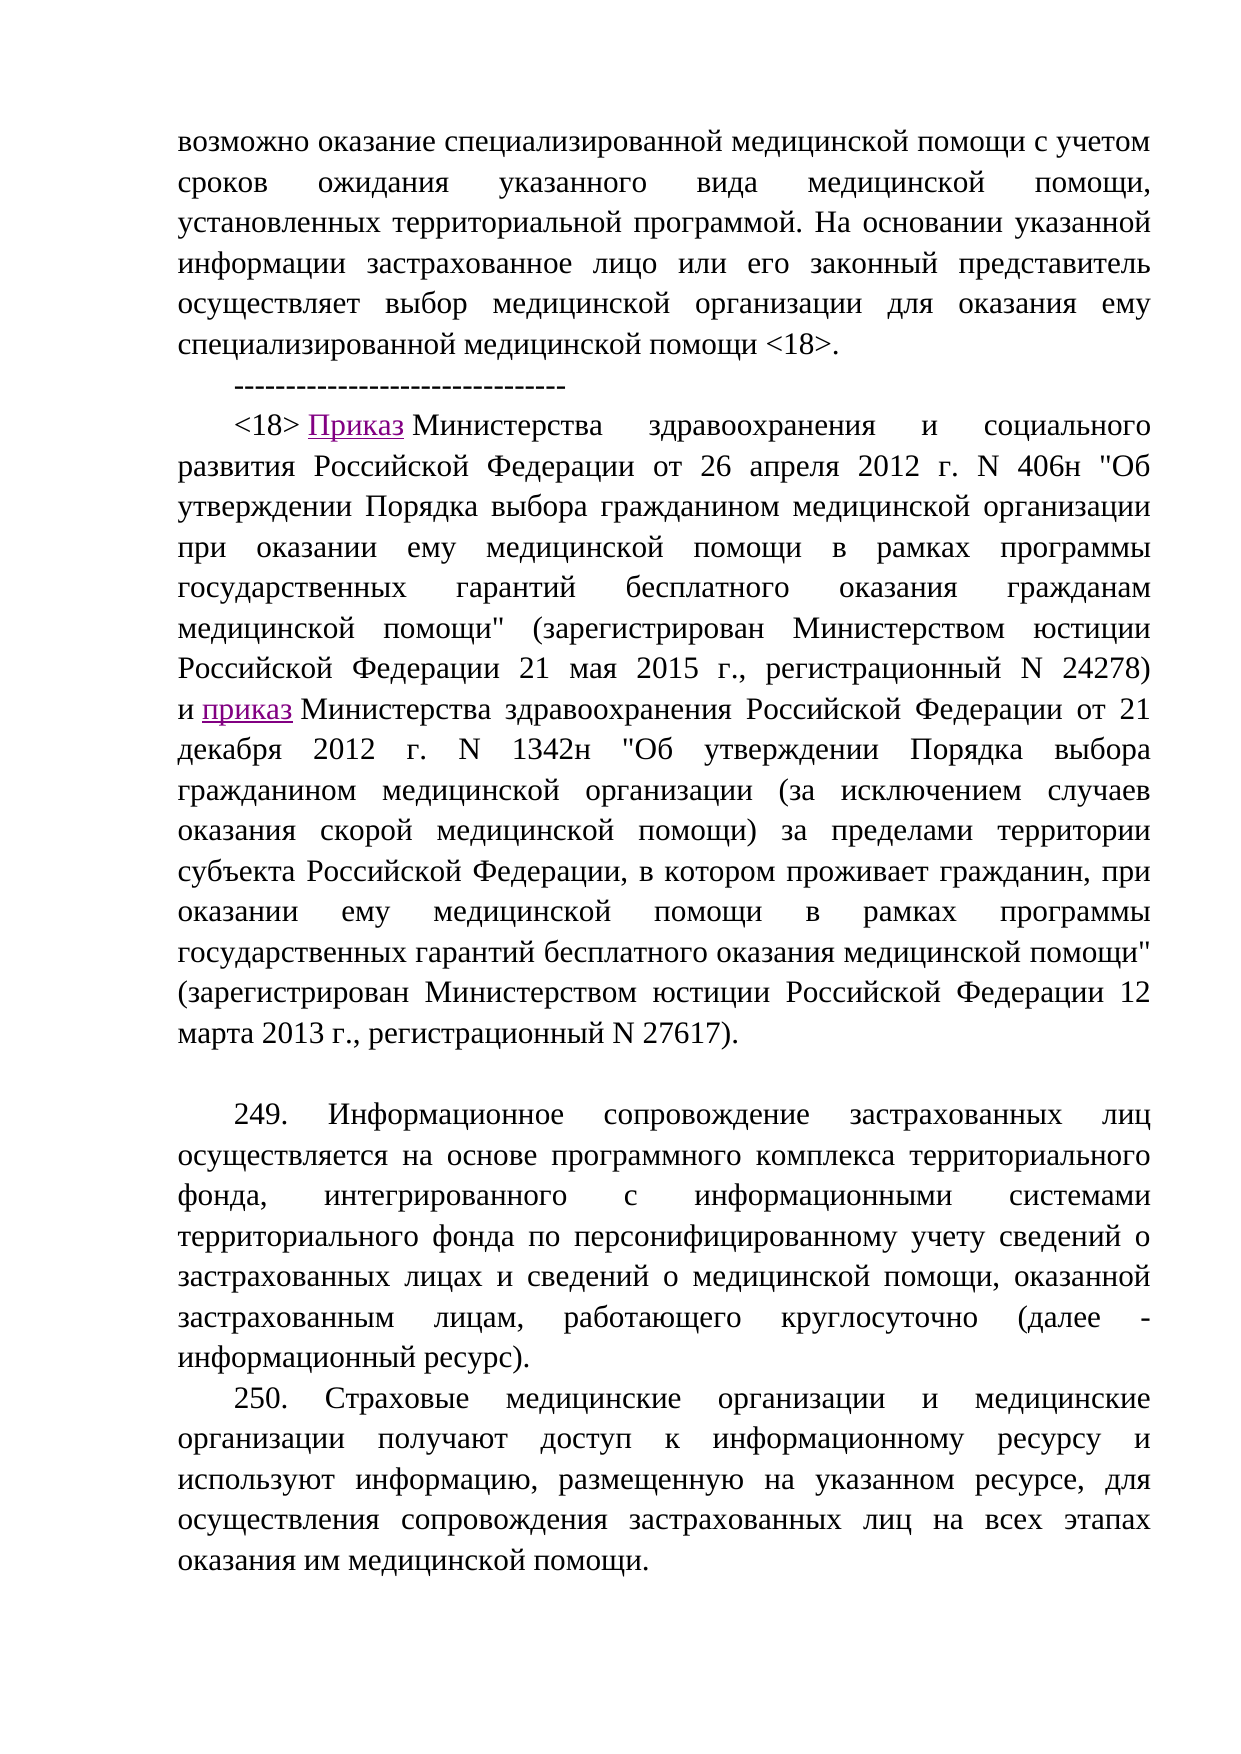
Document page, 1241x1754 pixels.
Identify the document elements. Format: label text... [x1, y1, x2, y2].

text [177, 118, 1152, 361]
text -------------------------------- [177, 361, 1152, 402]
text 250. Страховые медицинские организации и медицинские организации получают доступ к информационному ресурсу и используют информацию, размещенную на указанном ресурсе, для осуществления сопровождения застрахованных лиц на всех этапах оказания им медицинской помощи. [177, 1374, 1152, 1577]
text 249. Информационное сопровождение застрахованных лиц осуществляется на основе программного комплекса территориального фонда, интегрированного с информационными системами территориального фонда по персонифицированному учету сведений о застрахованных лицах и сведений о медицинской помощи, оказанной застрахованным лицам, работающего круглосуточно (далее - информационный ресурс). [177, 1091, 1152, 1374]
text <18> Приказ Министерства здравоохранения и социального развития Российской Федерации от 26 апреля 2012 г. N 406н "Об утверждении Порядка выбора гражданином медицинской организации при оказании ему медицинской помощи в рамках программы государственных гарантий бесплатного оказания гражданам медицинской помощи" (зарегистрирован Министерством юстиции Российской Федерации 21 мая 2015 г., регистрационный N 24278) и приказ Министерства здравоохранения Российской Федерации от 21 декабря 2012 г. N 1342н "Об утверждении Порядка выбора гражданином медицинской организации (за исключением случаев оказания скорой медицинской помощи) за пределами территории субъекта Российской Федерации, в котором проживает гражданин, при оказании ему медицинской помощи в рамках программы государственных гарантий бесплатного оказания медицинской помощи" (зарегистрирован Министерством юстиции Российской Федерации 12 марта 2013 г., регистрационный N 27617). [177, 402, 1152, 1050]
